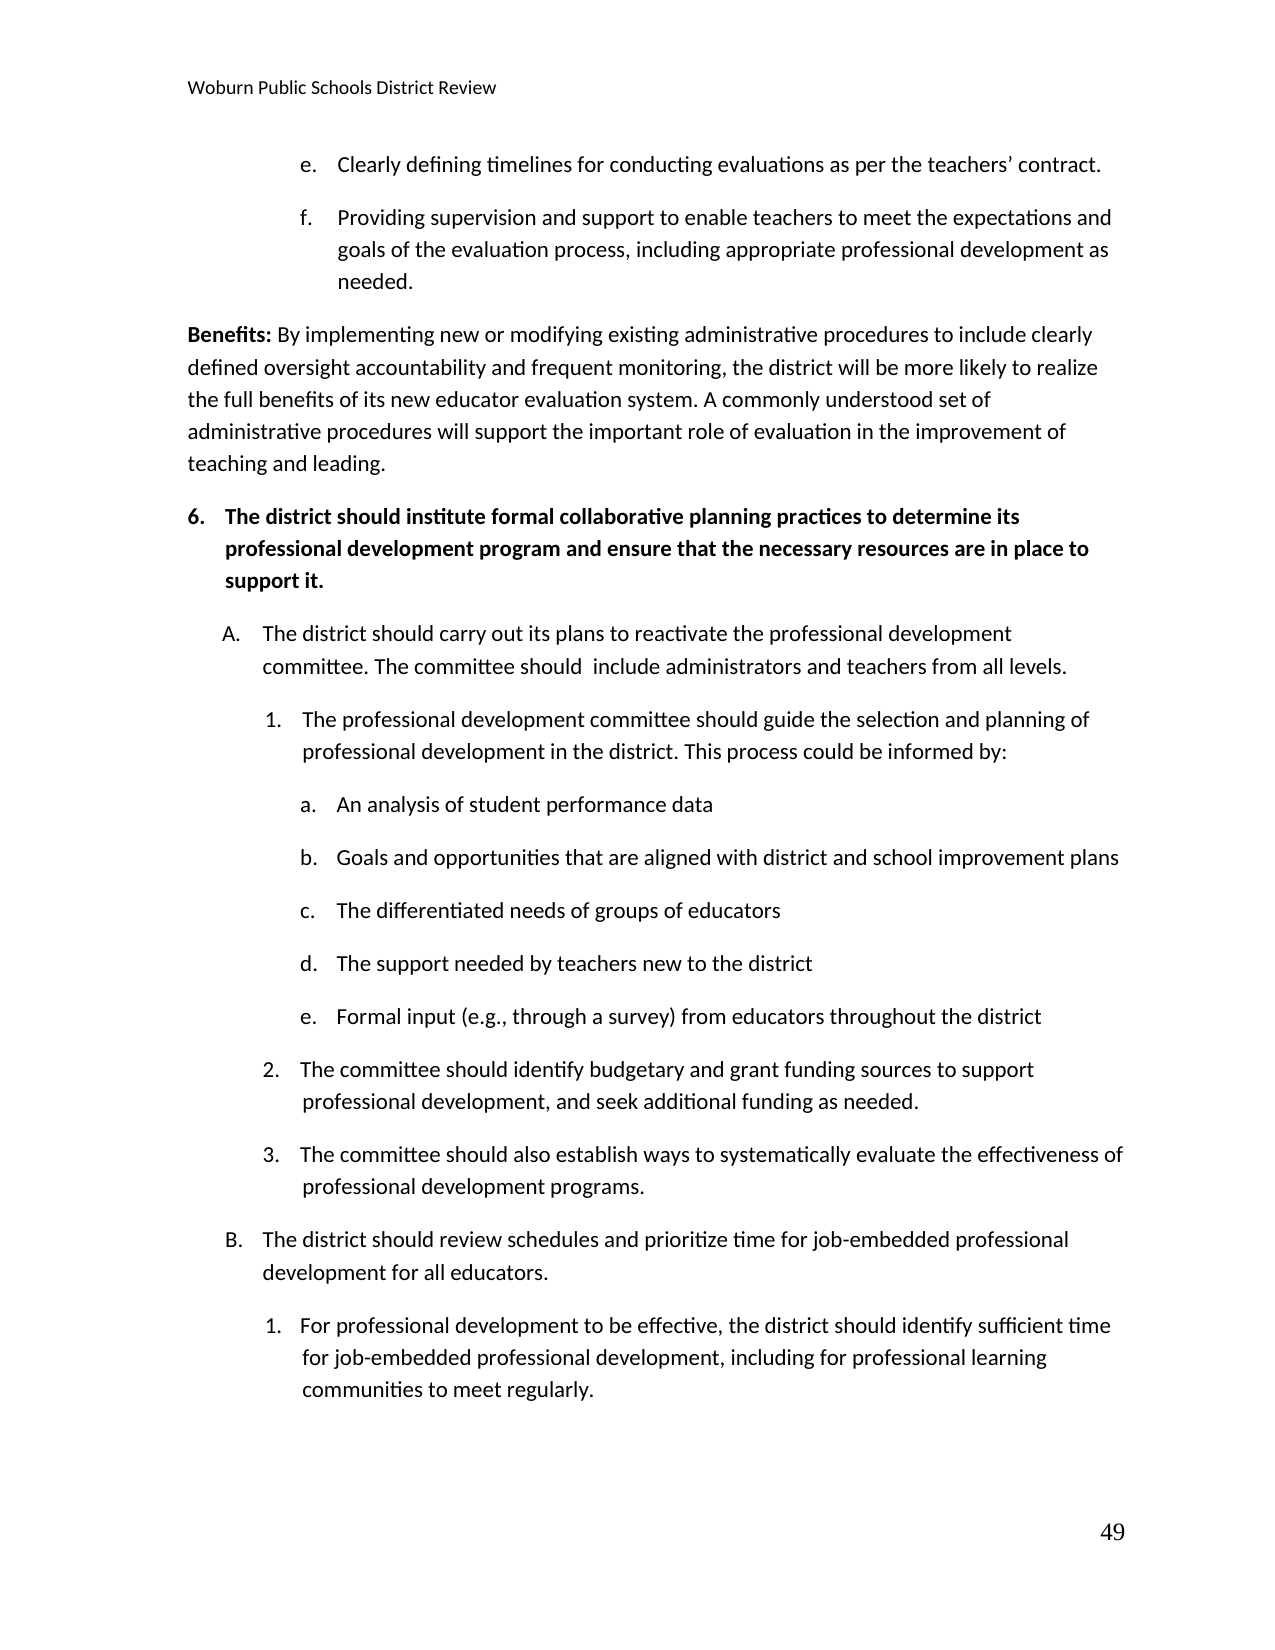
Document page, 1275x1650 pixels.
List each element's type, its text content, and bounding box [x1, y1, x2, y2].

list The support needed by teachers new to the district [300, 949, 1125, 977]
list 6. The district should institute formal collaborative planning practices to determine its professional development program and ensure that the necessary resources are in place to support it. [187, 502, 1125, 594]
text B. The district should review schedules and prioritize time for job-embedded professional development for all educators. [225, 1226, 1125, 1286]
text f. Providing supervision and support to enable teachers to meet the expectations and goals of the evaluation process, including appropriate professional development as needed. [300, 203, 1125, 295]
list The differentiated needs of groups of educators [300, 896, 1125, 924]
text 1. For professional development to be effective, the district should identify sufficient time for job-embedded professional development, including for professional learning communities to meet regularly. [264, 1311, 1125, 1403]
text A. The district should carry out its plans to reactivate the professional development committee. The committee should include administrators and teachers from all levels. [222, 619, 1125, 680]
text e. Clearly defining timelines for conducting evaluations as per the teachers’ contract. [300, 150, 1125, 178]
list An analysis of student performance data [300, 790, 1125, 818]
text 3. The committee should also establish ways to systematically evaluate the effectiveness of professional development programs. [262, 1140, 1125, 1201]
text Benefits: By implementing new or modifying existing administrative procedures to include clearly defined oversight accountability and frequent monitoring, the district will be more likely to realize the full benefits of its new educator evaluation system. A commonly understood set of administrative procedures will support the important role of evaluation in the improvement of teaching and leading. [187, 320, 1125, 477]
list Formal input (e.g., through a survey) from educators throughout the district [300, 1002, 1125, 1030]
list The professional development committee should guide the selection and planning of professional development in the district. This process could be informed by: [264, 705, 1125, 765]
list Goals and opportunities that are aligned with district and school improvement plans [300, 843, 1125, 871]
text 2. The committee should identify budgetary and grant funding sources to support professional development, and seek additional funding as needed. [262, 1055, 1125, 1115]
